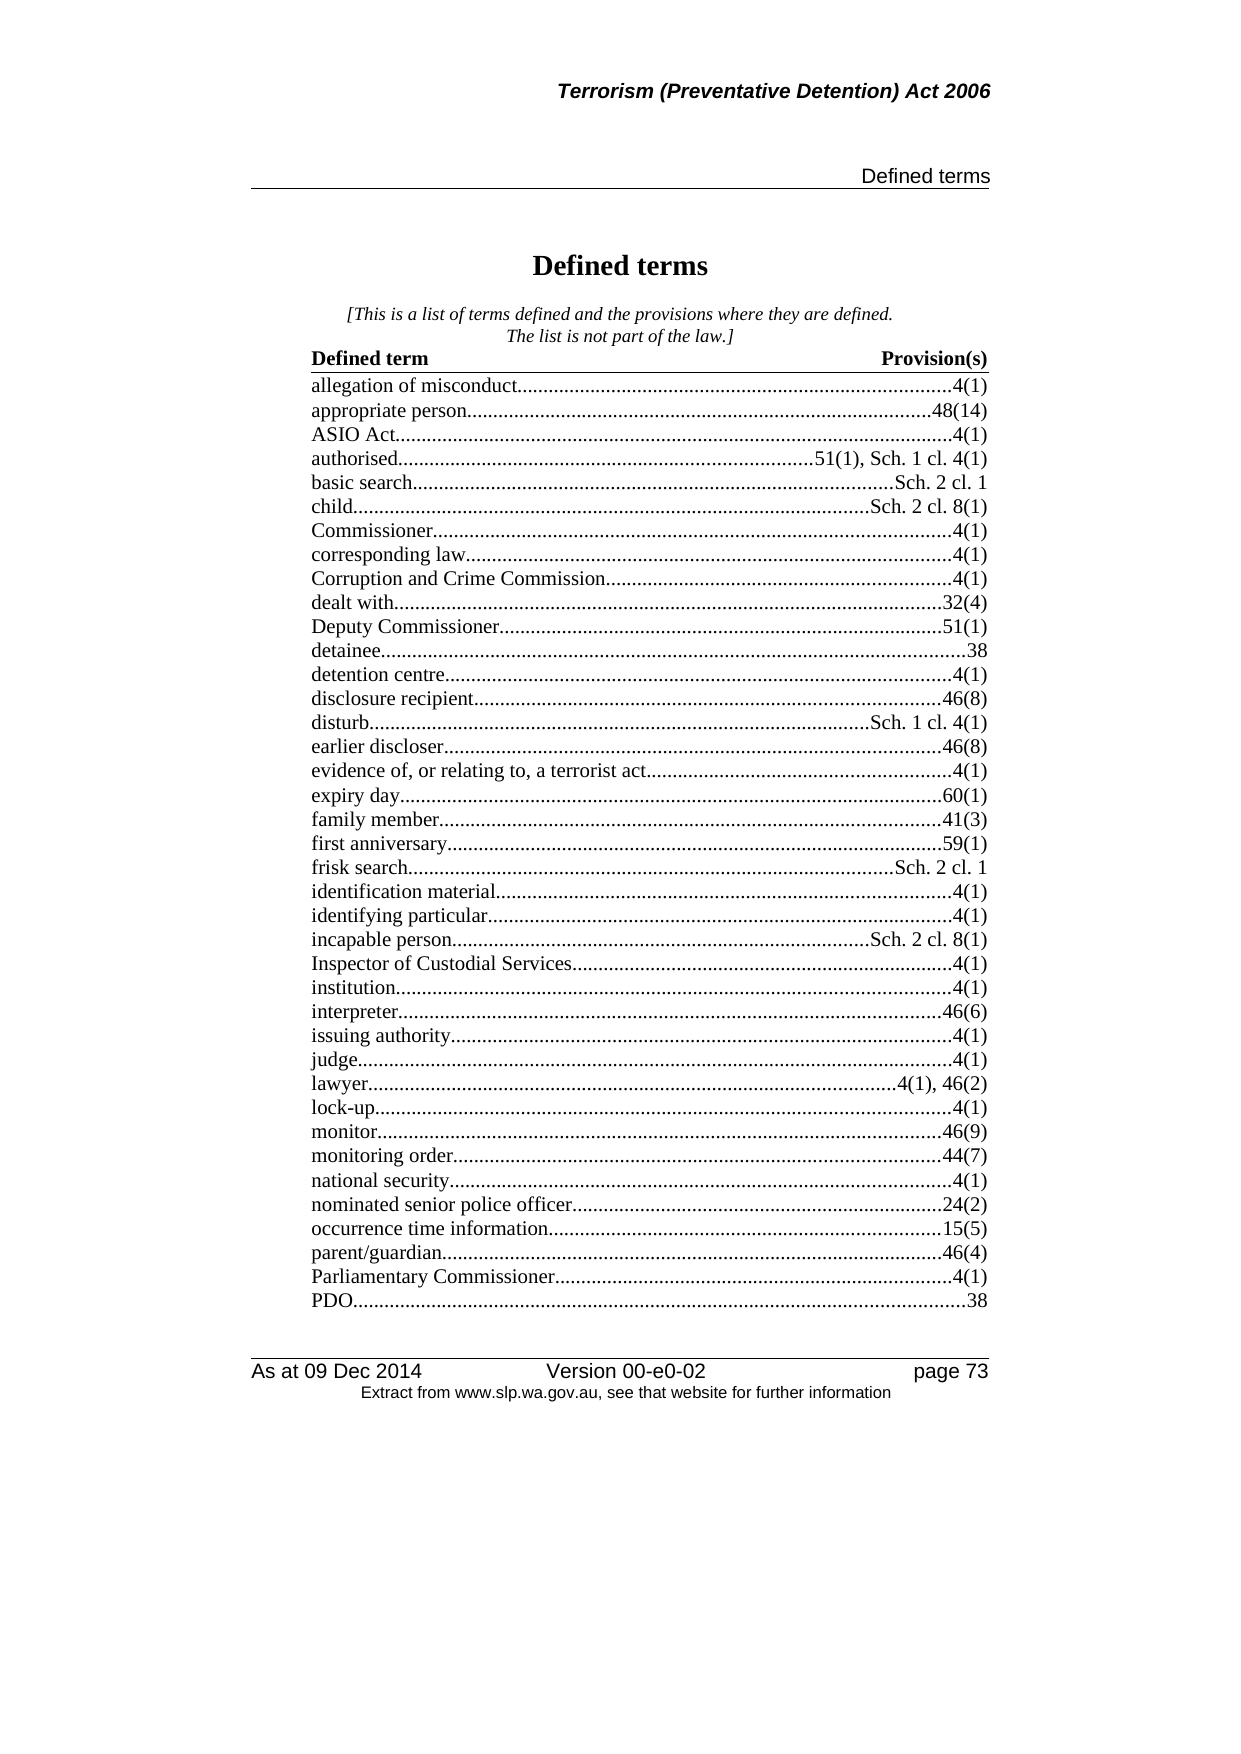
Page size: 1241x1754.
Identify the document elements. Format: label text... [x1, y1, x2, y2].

text Commissioner 4(1) [311, 518, 929, 542]
text evidence of, or relating to, a terrorist act 4(1) [311, 758, 929, 782]
text lock-up 4(1) [311, 1095, 929, 1119]
text earlier discloser 46(8) [311, 734, 929, 758]
text parent/guardian 46(4) [311, 1240, 929, 1264]
text judge 4(1) [311, 1047, 929, 1071]
text identifying particular 4(1) [311, 903, 929, 927]
text child Sch. 2 cl. 8(1) [311, 494, 929, 518]
text detention centre 4(1) [311, 662, 929, 686]
text basic search Sch. 2 cl. 1 [311, 470, 929, 494]
text Deputy Commissioner 51(1) [311, 614, 929, 638]
text institution 4(1) [311, 975, 929, 999]
text identification material 4(1) [311, 879, 929, 903]
text frisk search Sch. 2 cl. 1 [311, 855, 929, 879]
text monitor 46(9) [311, 1119, 929, 1143]
text dealt with 32(4) [311, 590, 929, 614]
text disclosure recipient 46(8) [311, 686, 929, 710]
text Corruption and Crime Commission 4(1) [311, 566, 929, 590]
text [This is a list of terms defined and the provisions where they are defined. The list is not part of the law.] [339, 303, 901, 346]
text nominated senior police officer 24(2) [311, 1192, 929, 1216]
text allegation of misconduct 4(1) [311, 373, 929, 397]
subtitle Defined terms [251, 248, 989, 282]
text authorised 51(1), Sch. 1 cl. 4(1) [311, 446, 929, 470]
text expiry day 60(1) [311, 782, 929, 807]
text occurrence time information 15(5) [311, 1216, 929, 1240]
text Parliamentary Commissioner 4(1) [311, 1264, 929, 1288]
text national security 4(1) [311, 1167, 929, 1192]
text appropriate person 48(14) [311, 397, 929, 422]
text issuing authority 4(1) [311, 1023, 929, 1047]
text Inspector of Custodial Services 4(1) [311, 951, 929, 975]
text first anniversary 59(1) [311, 831, 929, 855]
text lawyer 4(1), 46(2) [311, 1071, 929, 1095]
text family member 41(3) [311, 807, 929, 831]
text interpreter 46(6) [311, 999, 929, 1023]
text incapable person Sch. 2 cl. 8(1) [311, 927, 929, 951]
text ASIO Act 4(1) [311, 422, 929, 446]
text corresponding law 4(1) [311, 542, 929, 566]
text disturb Sch. 1 cl. 4(1) [311, 710, 929, 734]
text Defined term Provision(s) [311, 346, 989, 372]
text detainee 38 [311, 638, 929, 662]
text monitoring order 44(7) [311, 1143, 929, 1167]
text PDO 38 [311, 1288, 929, 1312]
